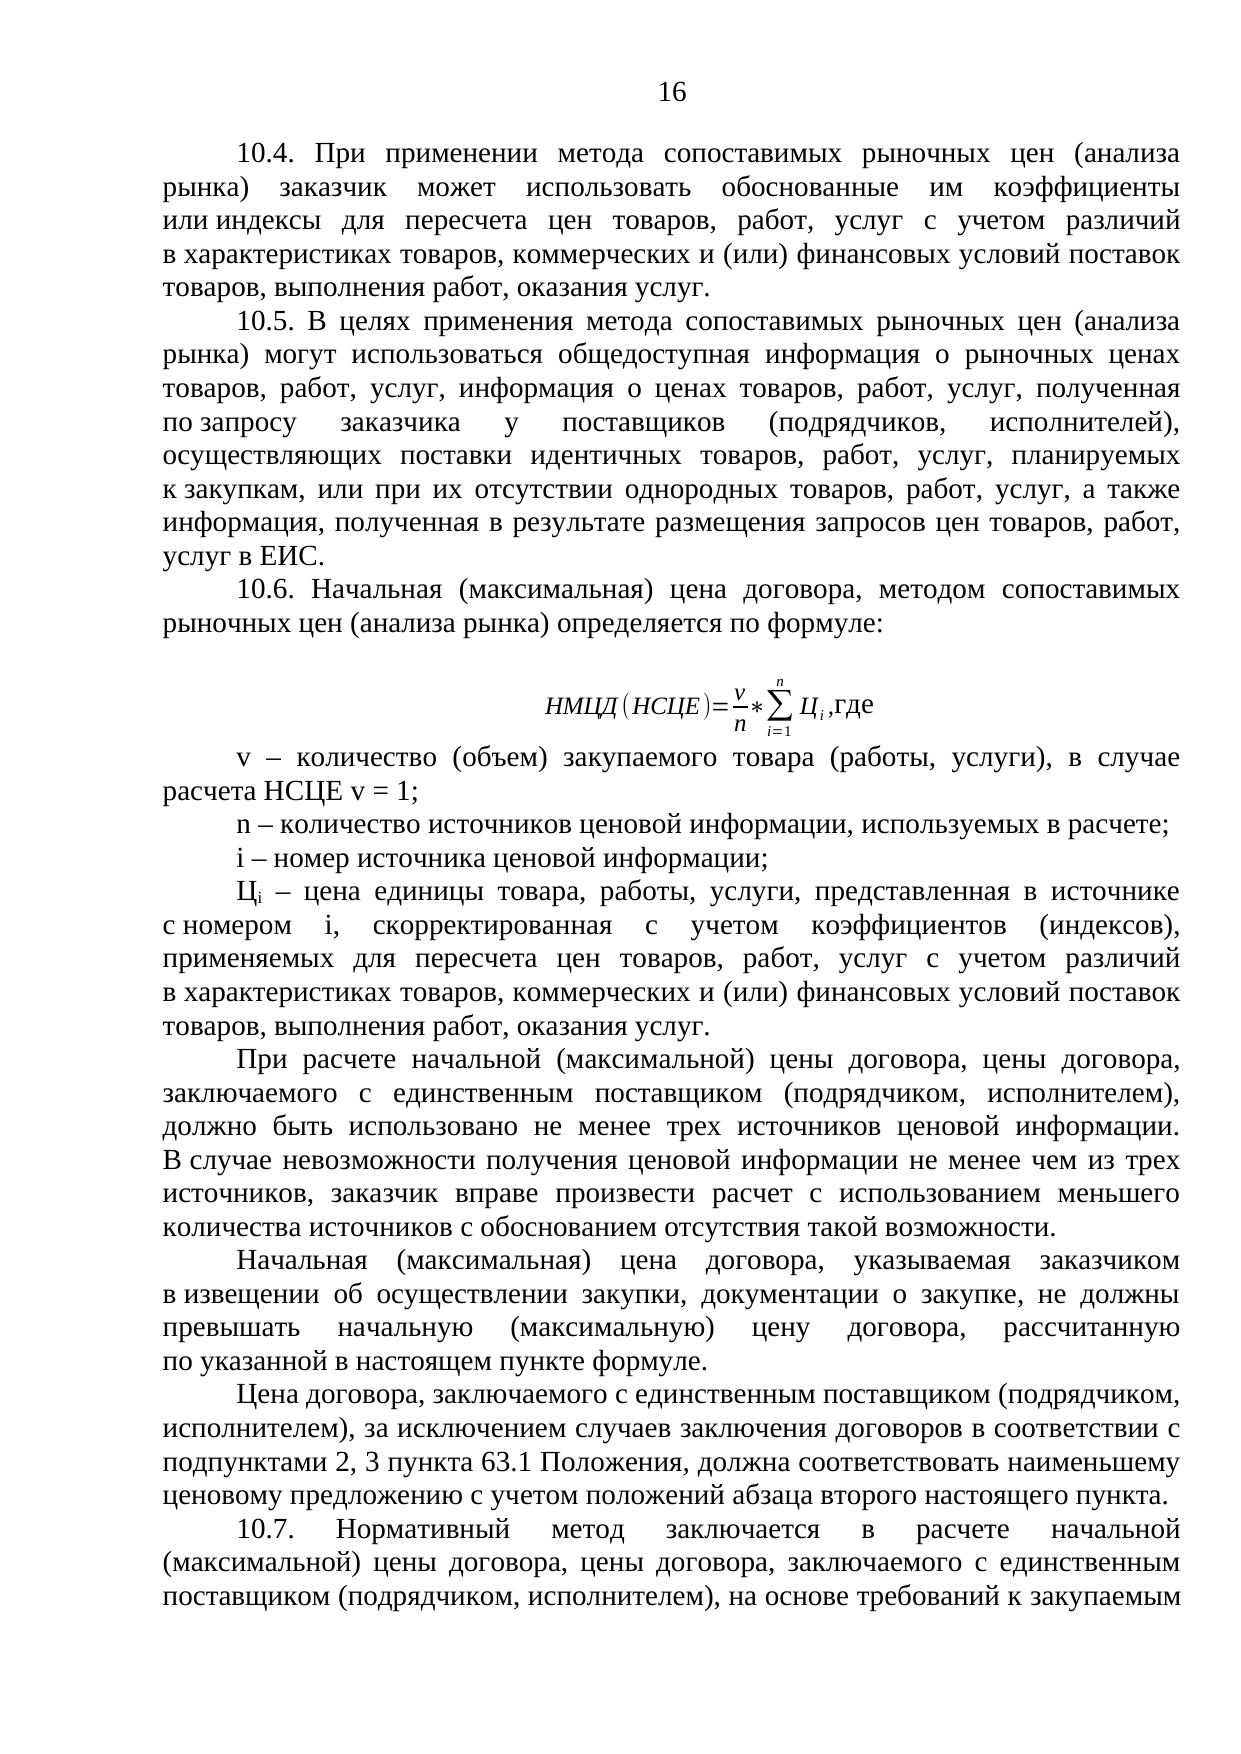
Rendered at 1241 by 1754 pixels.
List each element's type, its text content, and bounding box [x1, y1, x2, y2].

text v – количество (объем) закупаемого товара (работы, услуги), в случае расчета НСЦЕ v = 1; [162, 739, 1181, 806]
text Начальная (максимальная) цена договора, указываемая заказчиком в извещении об осуществлении закупки, документации о закупке, не должны превышать начальную (максимальную) цену договора, рассчитанную по указанной в настоящем пункте формуле. [162, 1242, 1181, 1377]
text Цена договора, заключаемого с единственным поставщиком (подрядчиком, исполнителем), за исключением случаев заключения договоров в соответствии с подпунктами 2, 3 пункта 63.1 Положения, должна соответствовать наименьшему ценовому предложению с учетом положений абзаца второго настоящего пункта. [162, 1377, 1181, 1511]
text n – количество источников ценовой информации, используемых в расчете; [162, 806, 1181, 840]
text При расчете начальной (максимальной) цены договора, цены договора, заключаемого с единственным поставщиком (подрядчиком, исполнителем), должно быть использовано не менее трех источников ценовой информации. В случае невозможности получения ценовой информации не менее чем из трех источников, заказчик вправе произвести расчет с использованием меньшего количества источников с обоснованием отсутствия такой возможности. [162, 1041, 1181, 1242]
text где [162, 672, 1181, 739]
text i – номер источника ценовой информации; [162, 840, 1181, 873]
text Цi – цена единицы товара, работы, услуги, представленная в источнике с номером i, скорректированная с учетом коэффициентов (индексов), применяемых для пересчета цен товаров, работ, услуг с учетом различий в характеристиках товаров, коммерческих и (или) финансовых условий поставок товаров, выполнения работ, оказания услуг. [162, 873, 1181, 1041]
text 10.4. При применении метода сопоставимых рыночных цен (анализа рынка) заказчик может использовать обоснованные им коэффициенты или индексы для пересчета цен товаров, работ, услуг с учетом различий в характеристиках товаров, коммерческих и (или) финансовых условий поставок товаров, выполнения работ, оказания услуг. [162, 135, 1181, 303]
text 10.6. Начальная (максимальная) цена договора, методом сопоставимых рыночных цен (анализа рынка) определяется по формуле: [162, 571, 1181, 638]
text 10.5. В целях применения метода сопоставимых рыночных цен (анализа рынка) могут использоваться общедоступная информация о рыночных ценах товаров, работ, услуг, информация о ценах товаров, работ, услуг, полученная по запросу заказчика у поставщиков (подрядчиков, исполнителей), осуществляющих поставки идентичных товаров, работ, услуг, планируемых к закупкам, или при их отсутствии однородных товаров, работ, услуг, а также информация, полученная в результате размещения запросов цен товаров, работ, услуг в ЕИС. [162, 303, 1181, 571]
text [162, 1511, 1181, 1611]
